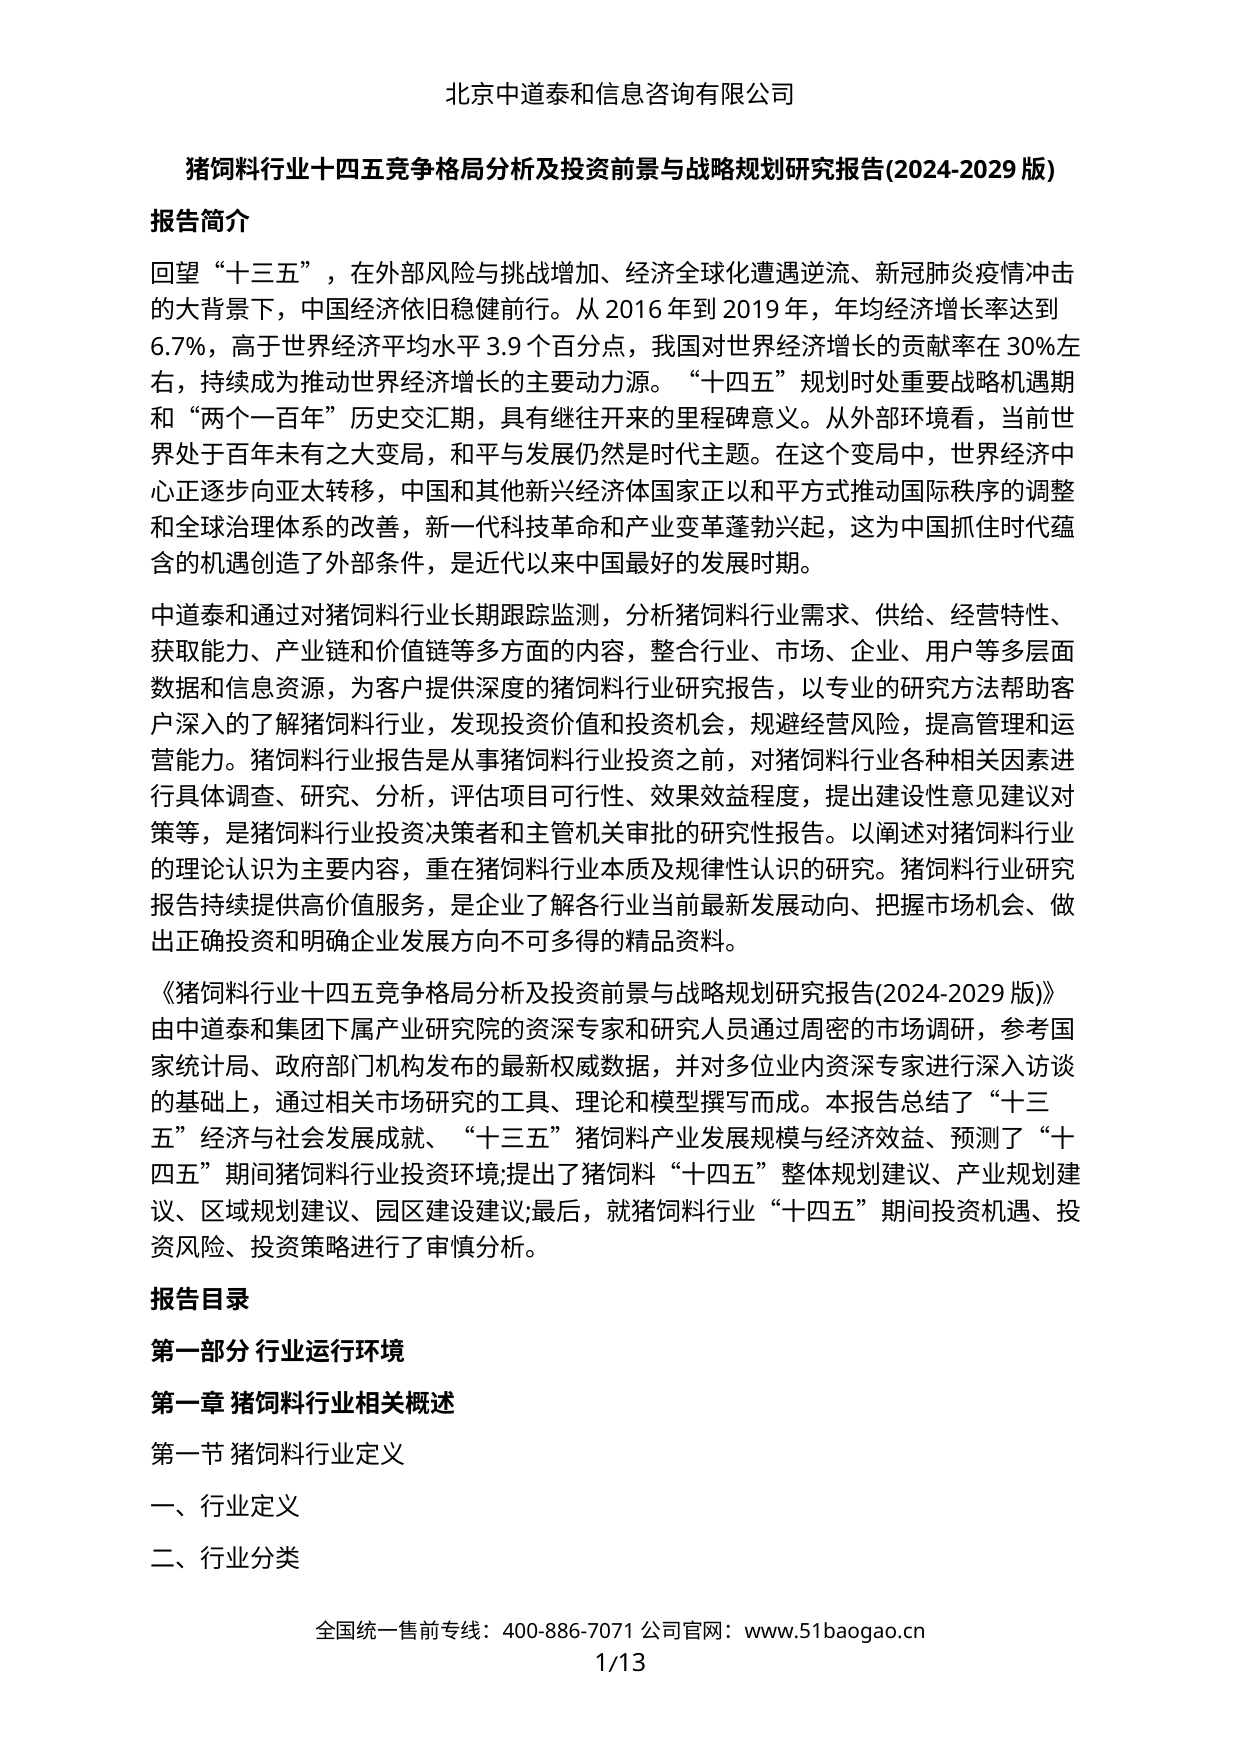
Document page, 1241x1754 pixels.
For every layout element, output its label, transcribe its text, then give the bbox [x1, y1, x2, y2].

text 第一节 猪饲料行业定义 [150, 1435, 1090, 1471]
text 《猪饲料行业十四五竞争格局分析及投资前景与战略规划研究报告(2024-2029版)》由中道泰和集团下属产业研究院的资深专家和研究人员通过周密的市场调研，参考国家统计局、政府部门机构发布的最新权威数据，并对多位业内资深专家进行深入访谈的基础上，通过相关市场研究的工具、理论和模型撰写而成。本报告总结了“十三五”经济与社会发展成就、“十三五”猪饲料产业发展规模与经济效益、预测了“十四五”期间猪饲料行业投资环境;提出了猪饲料“十四五”整体规划建议、产业规划建议、区域规划建议、园区建设建议;最后，就猪饲料行业“十四五”期间投资机遇、投资风险、投资策略进行了审慎分析。 [150, 974, 1090, 1264]
text 二、行业分类 [150, 1539, 1090, 1575]
text 第一部分 行业运行环境 [150, 1331, 1090, 1367]
text 报告目录 [150, 1279, 1090, 1316]
text 第一章 猪饲料行业相关概述 [150, 1383, 1090, 1419]
text 猪饲料行业十四五竞争格局分析及投资前景与战略规划研究报告(2024-2029版) [150, 150, 1090, 186]
text 回望“十三五”，在外部风险与挑战增加、经济全球化遭遇逆流、新冠肺炎疫情冲击的大背景下，中国经济依旧稳健前行。从2016年到2019年，年均经济增长率达到6.7%，高于世界经济平均水平3.9个百分点，我国对世界经济增长的贡献率在30%左右，持续成为推动世界经济增长的主要动力源。“十四五”规划时处重要战略机遇期和“两个一百年”历史交汇期，具有继往开来的里程碑意义。从外部环境看，当前世界处于百年未有之大变局，和平与发展仍然是时代主题。在这个变局中，世界经济中心正逐步向亚太转移，中国和其他新兴经济体国家正以和平方式推动国际秩序的调整和全球治理体系的改善，新一代科技革命和产业变革蓬勃兴起，这为中国抓住时代蕴含的机遇创造了外部条件，是近代以来中国最好的发展时期。 [150, 254, 1090, 580]
text 报告简介 [150, 202, 1090, 238]
text 中道泰和通过对猪饲料行业长期跟踪监测，分析猪饲料行业需求、供给、经营特性、获取能力、产业链和价值链等多方面的内容，整合行业、市场、企业、用户等多层面数据和信息资源，为客户提供深度的猪饲料行业研究报告，以专业的研究方法帮助客户深入的了解猪饲料行业，发现投资价值和投资机会，规避经营风险，提高管理和运营能力。猪饲料行业报告是从事猪饲料行业投资之前，对猪饲料行业各种相关因素进行具体调查、研究、分析，评估项目可行性、效果效益程度，提出建设性意见建议对策等，是猪饲料行业投资决策者和主管机关审批的研究性报告。以阐述对猪饲料行业的理论认识为主要内容，重在猪饲料行业本质及规律性认识的研究。猪饲料行业研究报告持续提供高价值服务，是企业了解各行业当前最新发展动向、把握市场机会、做出正确投资和明确企业发展方向不可多得的精品资料。 [150, 596, 1090, 958]
text 一、行业定义 [150, 1487, 1090, 1523]
